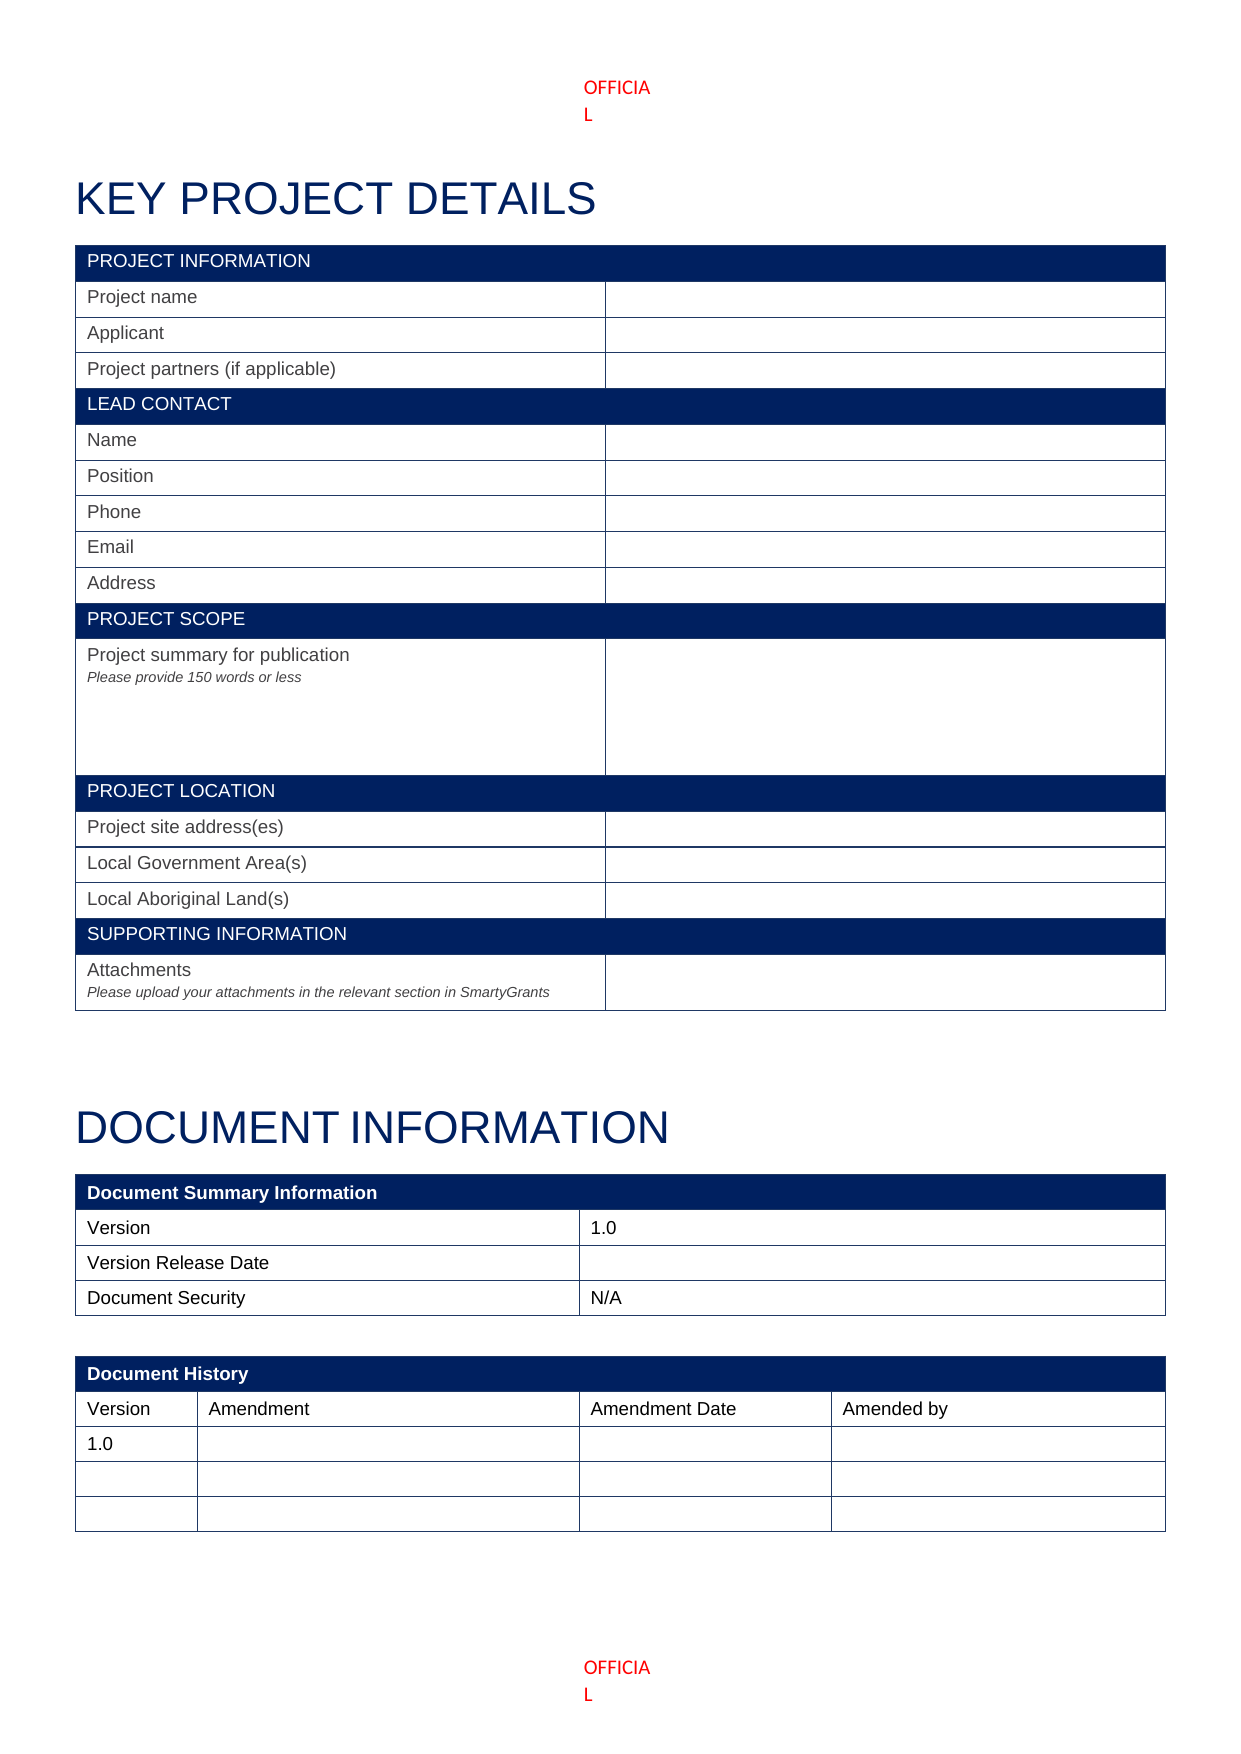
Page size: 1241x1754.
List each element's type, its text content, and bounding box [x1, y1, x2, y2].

table_cell [606, 496, 1165, 531]
table_cell Version [76, 1210, 579, 1244]
table_cell LEAD CONTACT [76, 389, 1165, 424]
table_cell [580, 1497, 831, 1531]
table_cell Local Government Area(s) [76, 848, 605, 882]
table_cell [606, 461, 1165, 495]
table_cell [198, 1497, 579, 1531]
table_cell Applicant [76, 318, 605, 352]
table_cell [76, 1497, 197, 1531]
table_cell [606, 353, 1165, 388]
table_cell [606, 883, 1165, 918]
table_cell [606, 282, 1165, 317]
table_cell Position [76, 461, 605, 495]
table_cell [580, 1427, 831, 1461]
table_header Document History [76, 1357, 1165, 1391]
table_cell Version [76, 1392, 197, 1426]
table_cell Local Aboriginal Land(s) [76, 883, 605, 918]
table_cell N/A [580, 1281, 1165, 1315]
table_cell Phone [76, 496, 605, 531]
table_cell [606, 639, 1165, 775]
table_cell [832, 1462, 1165, 1496]
table_cell [606, 812, 1165, 846]
table_cell [606, 955, 1165, 1009]
table_cell Email [76, 532, 605, 567]
table_cell Amended by [832, 1392, 1165, 1426]
table_cell Project partners (if applicable) [76, 353, 605, 388]
table_cell [606, 318, 1165, 352]
table_cell Project name [76, 282, 605, 317]
subtitle KEY PROJECT DETAILS [75, 172, 1165, 224]
table_cell [832, 1427, 1165, 1461]
table_cell [606, 568, 1165, 602]
table_cell [832, 1497, 1165, 1531]
table_cell Amendment Date [580, 1392, 831, 1426]
table_cell 1.0 [580, 1210, 1165, 1244]
table_cell [76, 1462, 197, 1496]
table_cell Address [76, 568, 605, 602]
table_cell Name [76, 425, 605, 459]
table_cell [580, 1246, 1165, 1279]
table_cell PROJECT LOCATION [76, 776, 1165, 811]
table_cell SUPPORTING INFORMATION [76, 919, 1165, 954]
table_cell [580, 1462, 831, 1496]
table_cell [606, 848, 1165, 882]
table_cell Document Security [76, 1281, 579, 1315]
table_cell 1.0 [76, 1427, 197, 1461]
table_cell [198, 1462, 579, 1496]
table_header Document Summary Information [76, 1175, 1165, 1209]
table_cell Project site address(es) [76, 812, 605, 846]
table_cell Project summary for publication Please provide 150 words or less [76, 639, 605, 775]
subtitle DOCUMENT INFORMATION [75, 1101, 1165, 1153]
table_cell Version Release Date [76, 1246, 579, 1279]
table_cell Amendment [198, 1392, 579, 1426]
table_cell [606, 532, 1165, 567]
table_header PROJECT INFORMATION [76, 246, 1165, 281]
table_cell [606, 425, 1165, 459]
table_cell Attachments Please upload your attachments in the relevant section in SmartyGrants [76, 955, 605, 1009]
table_cell [198, 1427, 579, 1461]
table_cell PROJECT SCOPE [76, 604, 1165, 638]
